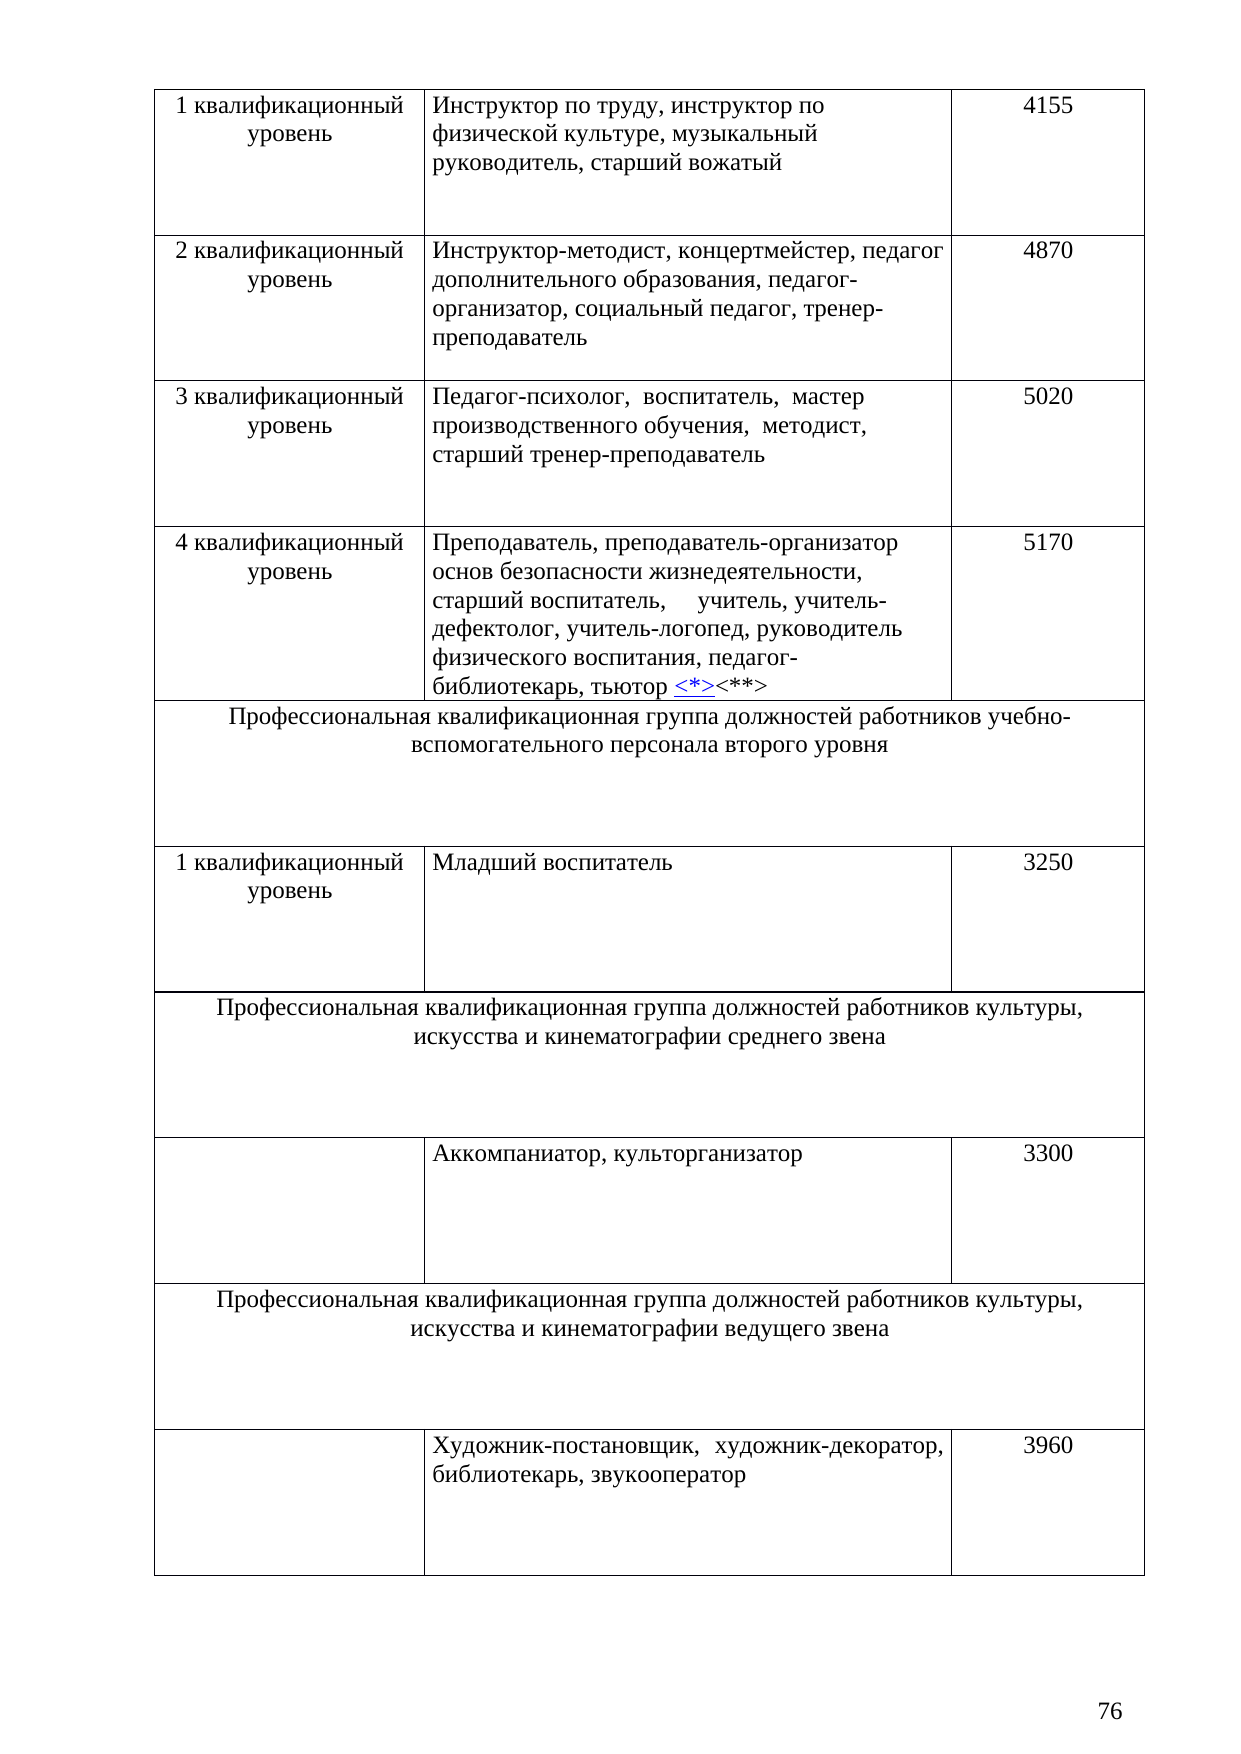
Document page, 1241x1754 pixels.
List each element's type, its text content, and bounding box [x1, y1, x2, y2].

table_cell [155, 1430, 424, 1575]
table_cell Профессиональная квалификационная группа должностей работников учебно-вспомогательного персонала второго уровня [155, 701, 1144, 846]
table_cell 1 квалификационный уровень [155, 847, 424, 991]
table_cell 3250 [952, 847, 1144, 991]
table_cell Инструктор-методист, концертмейстер, педагог дополнительного образования, педагог-организатор, социальный педагог, тренер-преподаватель [425, 236, 951, 380]
table_cell 1 квалификационный уровень [155, 90, 424, 234]
table_cell Художник-постановщик, художник-декоратор, библиотекарь, звукооператор [425, 1430, 951, 1575]
table_cell Педагог-психолог, воспитатель, мастер производственного обучения, методист, старший тренер-преподаватель [425, 381, 951, 526]
table_cell Профессиональная квалификационная группа должностей работников культуры, искусства и кинематографии ведущего звена [155, 1284, 1144, 1429]
table_cell 4 квалификационный уровень [155, 527, 424, 700]
table_cell 3960 [952, 1430, 1144, 1575]
table_cell 2 квалификационный уровень [155, 236, 424, 380]
table_cell 5170 [952, 527, 1144, 700]
table_cell Аккомпаниатор, культорганизатор [425, 1138, 951, 1283]
table_cell [155, 1138, 424, 1283]
table_cell Младший воспитатель [425, 847, 951, 991]
table_cell 3300 [952, 1138, 1144, 1283]
table_cell Преподаватель, преподаватель-организатор основ безопасности жизнедеятельности, старший воспитатель, учитель, учитель-дефектолог, учитель-логопед, руководитель физического воспитания, педагог-библиотекарь, тьютор <HYPERLINK "#Par338"*HYPERLINK "#Par338"><**> [425, 527, 951, 700]
table_cell Профессиональная квалификационная группа должностей работников культуры, искусства и кинематографии среднего звена [155, 993, 1144, 1137]
table_cell 5020 [952, 381, 1144, 526]
table_cell 3 квалификационный уровень [155, 381, 424, 526]
table_cell 4870 [952, 236, 1144, 380]
table_cell Инструктор по труду, инструктор по физической культуре, музыкальный руководитель, старший вожатый [425, 90, 951, 234]
table_cell 4155 [952, 90, 1144, 234]
